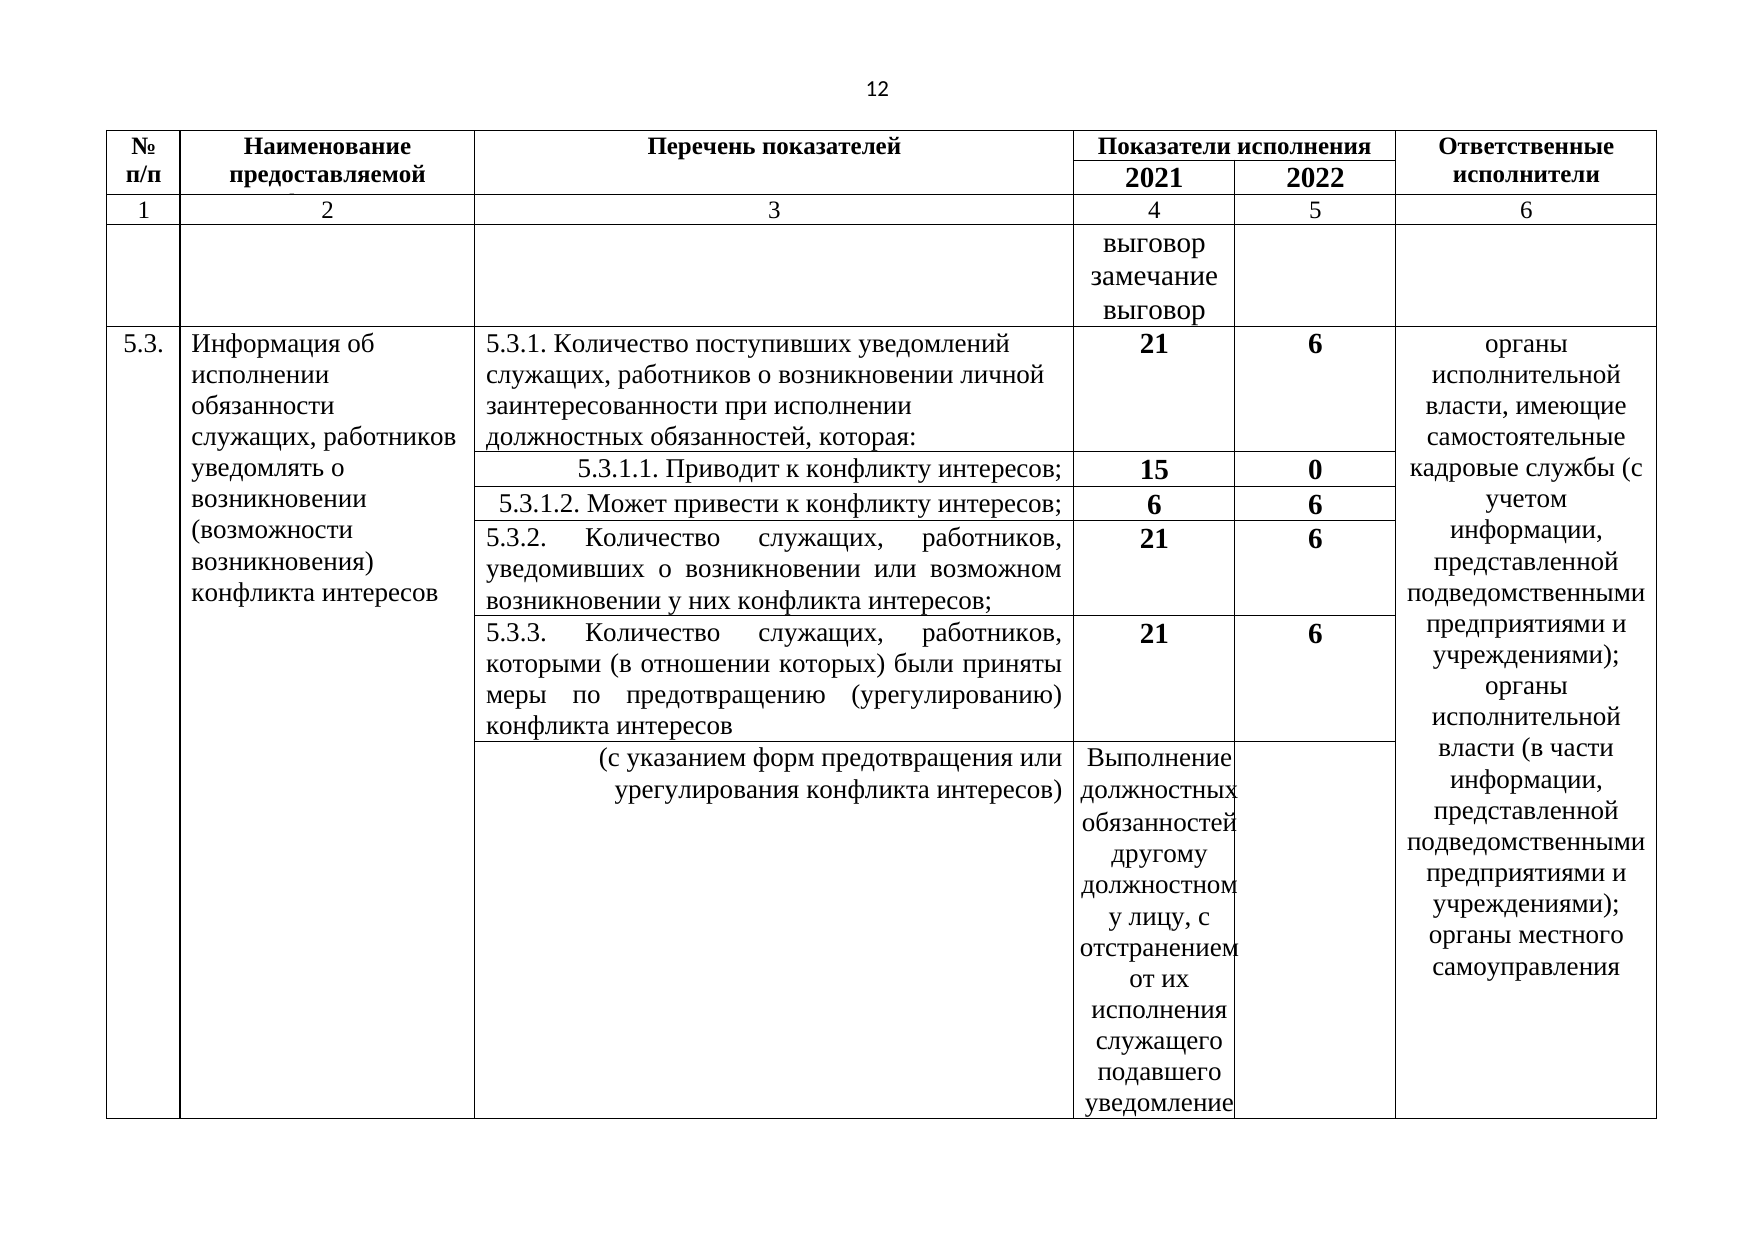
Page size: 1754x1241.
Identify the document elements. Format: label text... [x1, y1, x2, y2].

table_cell 6 [1074, 487, 1234, 520]
table_cell 5.3. [107, 327, 179, 1118]
table_cell Информация об исполнении обязанности служащих, работников уведомлять о возникновении (возможности возникновения) конфликта интересов [181, 327, 474, 1118]
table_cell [1074, 225, 1234, 326]
table_cell 6 [1235, 327, 1395, 451]
table_cell 6 [1396, 195, 1656, 224]
table_cell 15 [1074, 452, 1234, 486]
table_header Ответственные исполнители [1396, 131, 1656, 194]
table_cell 5.3.1.1. Приводит к конфликту интересов; [475, 452, 1073, 486]
table_header Показатели исполнения [1074, 131, 1395, 159]
table_cell Выполнение должностных обязанностей другому должностному лицу, с отстранением от их исполнения служащего подавшего уведомление [1074, 742, 1234, 1118]
table_cell 2021 [1074, 161, 1234, 194]
table_cell 5.3.3. Количество служащих, работников, которыми (в отношении которых) были приняты меры по предотвращению (урегулированию) конфликта интересов [475, 616, 1073, 741]
table_cell - [1235, 225, 1395, 326]
table_cell 21 [1074, 616, 1234, 741]
table_cell 2 [181, 195, 474, 224]
table_cell 21 [1074, 327, 1234, 451]
table_cell (с указанием форм предотвращения или урегулирования конфликта интересов) [475, 742, 1073, 1118]
table_cell 0 [1235, 452, 1395, 486]
table_header Перечень показателей [475, 131, 1073, 194]
table_cell 6 [1235, 521, 1395, 615]
table_cell 1 [107, 195, 179, 224]
table_header Наименование предоставляемой информации [181, 131, 474, 194]
table_cell 5.3.2. Количество служащих, работников, уведомивших о возникновении или возможном возникновении у них конфликта интересов; [475, 521, 1073, 615]
table_cell 3 [475, 195, 1073, 224]
table_cell [1235, 742, 1395, 1118]
table_cell 4 [1074, 195, 1234, 224]
table_cell 5.3.1. Количество поступивших уведомлений служащих, работников о возникновении личной заинтересованности при исполнении должностных обязанностей, которая: [475, 327, 1073, 451]
table_cell 21 [1074, 521, 1234, 615]
table_cell органы исполнительной власти, имеющие самостоятельные кадровые службы (с учетом информации, представленной подведомственными предприятиями и учреждениями); органы исполнительной власти (в части информации, представленной подведомственными предприятиями и учреждениями); органы местного самоуправления [1396, 327, 1656, 1118]
table_header № п/п [107, 131, 179, 194]
table_cell 5 [1235, 195, 1395, 224]
table_cell 2022 [1235, 161, 1395, 194]
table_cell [475, 225, 1073, 326]
table_cell 6 [1235, 616, 1395, 741]
table_cell 6 [1235, 487, 1395, 520]
table_cell 5.3.1.2. Может привести к конфликту интересов; [475, 487, 1073, 520]
